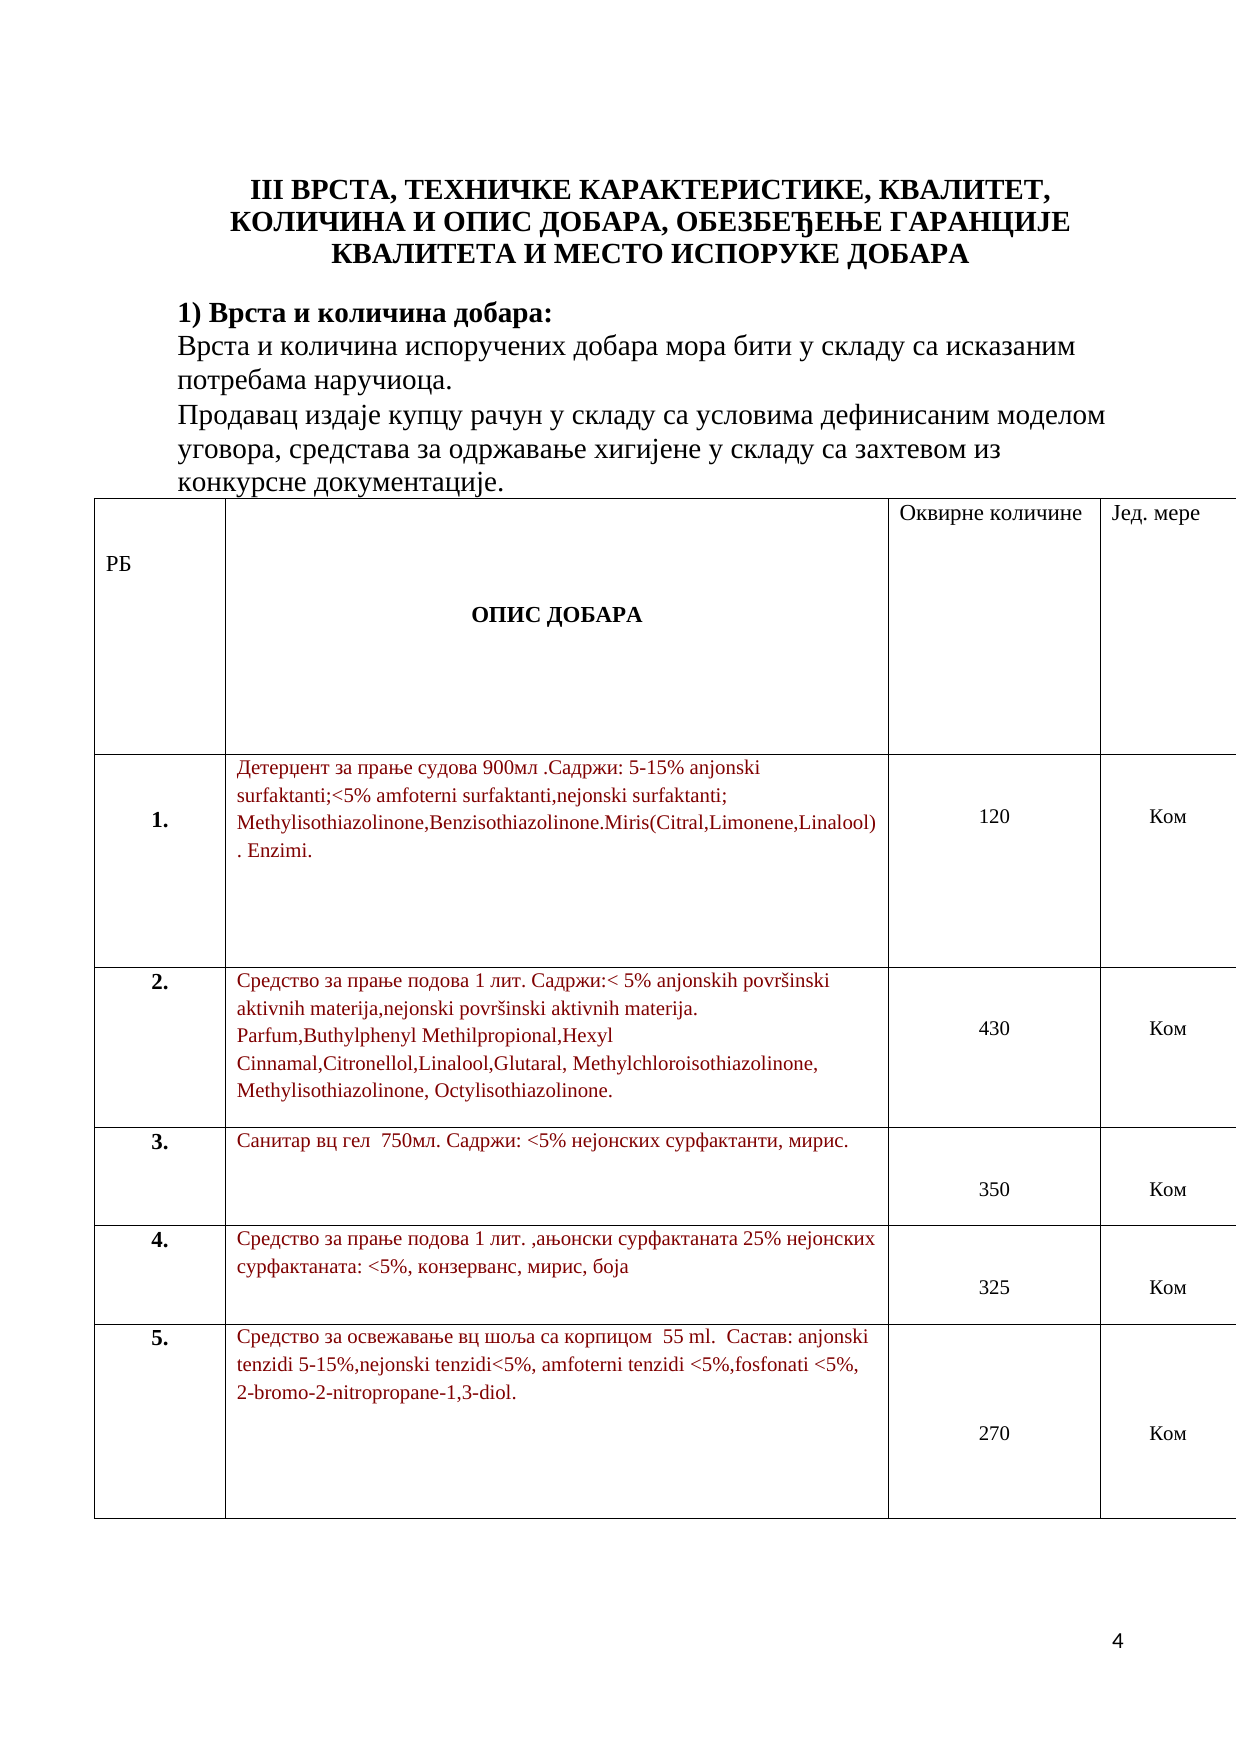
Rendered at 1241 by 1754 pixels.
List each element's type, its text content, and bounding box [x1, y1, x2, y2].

table_cell Ком [1101, 1128, 1236, 1225]
table_cell Средство за прање подова 1 лит. ,ањонски сурфактаната 25% нејонских сурфактаната: <5%, конзерванс, мирис, боја [226, 1226, 888, 1323]
table_cell 430 [889, 968, 1100, 1127]
table_header ОПИС ДОБАРА [226, 499, 888, 754]
table_cell Детерџент за прање судова 900мл .Садржи: 5-15% anjonski surfaktanti;<5% amfoterni surfaktanti,nejonski surfaktanti; Methylisothiazolinone,Benzisothiazolinone.Miris(Citral,Limonene,Linalool). Enzimi. [226, 755, 888, 967]
text III ВРСТА, ТЕХНИЧКЕ КАРАКТЕРИСТИКЕ, КВАЛИТЕТ, КОЛИЧИНА И ОПИС ДОБАРА, ОБЕЗБЕЂЕЊЕ ГАРАНЦИЈЕ КВАЛИТЕТА И МЕСТО ИСПОРУКЕ ДОБАРА [194, 174, 1107, 270]
table_cell 270 [889, 1325, 1100, 1518]
table_cell 350 [889, 1128, 1100, 1225]
table_cell 325 [889, 1226, 1100, 1323]
table_cell Ком [1101, 755, 1236, 967]
table_cell Средство за освежавање вц шоља са корпицом 55 ml. Cастав: anjonski tenzidi 5-15%,nejonski tenzidi<5%, amfoterni tenzidi <5%,fosfonati <5%, 2-bromo-2-nitropropane-1,3-diol. [226, 1325, 888, 1518]
table_cell Ком [1101, 1325, 1236, 1518]
table_cell 5. [95, 1325, 225, 1518]
table_header Оквирне количине [889, 499, 1100, 754]
table_cell 1. [95, 755, 225, 967]
text Врста и количина испоручених добара мора бити у складу са исказаним потребама наручиоца. [177, 328, 1123, 395]
table_cell 120 [889, 755, 1100, 967]
table_cell Ком [1101, 1226, 1236, 1323]
table_cell Ком [1101, 968, 1236, 1127]
table_cell 4. [95, 1226, 225, 1323]
table_header РБ [95, 499, 225, 754]
text 1) Врста и количина добара: [177, 295, 1123, 328]
text Продавац издаје купцу рачун у складу са условима дефинисаним моделом уговора, средстава за одржавање хигијене у складу са захтевом из конкурсне документације. [177, 397, 1123, 498]
table_cell 3. [95, 1128, 225, 1225]
table_cell Средство за прање подова 1 лит. Садржи:< 5% anjonskih površinski aktivnih materija,nejonski površinski aktivnih materija. Parfum,Buthylphenyl Methilpropional,Hexyl Cinnamal,Citronellol,Linalool,Glutaral, Methylchloroisothiazolinone, Methylisothiazolinone, Octylisothiazolinone. [226, 968, 888, 1127]
table_cell Санитар вц гел 750мл. Садржи: <5% нејонских сурфактанти, мирис. [226, 1128, 888, 1225]
table_cell 2. [95, 968, 225, 1127]
table_header Јед. мере [1101, 499, 1236, 754]
